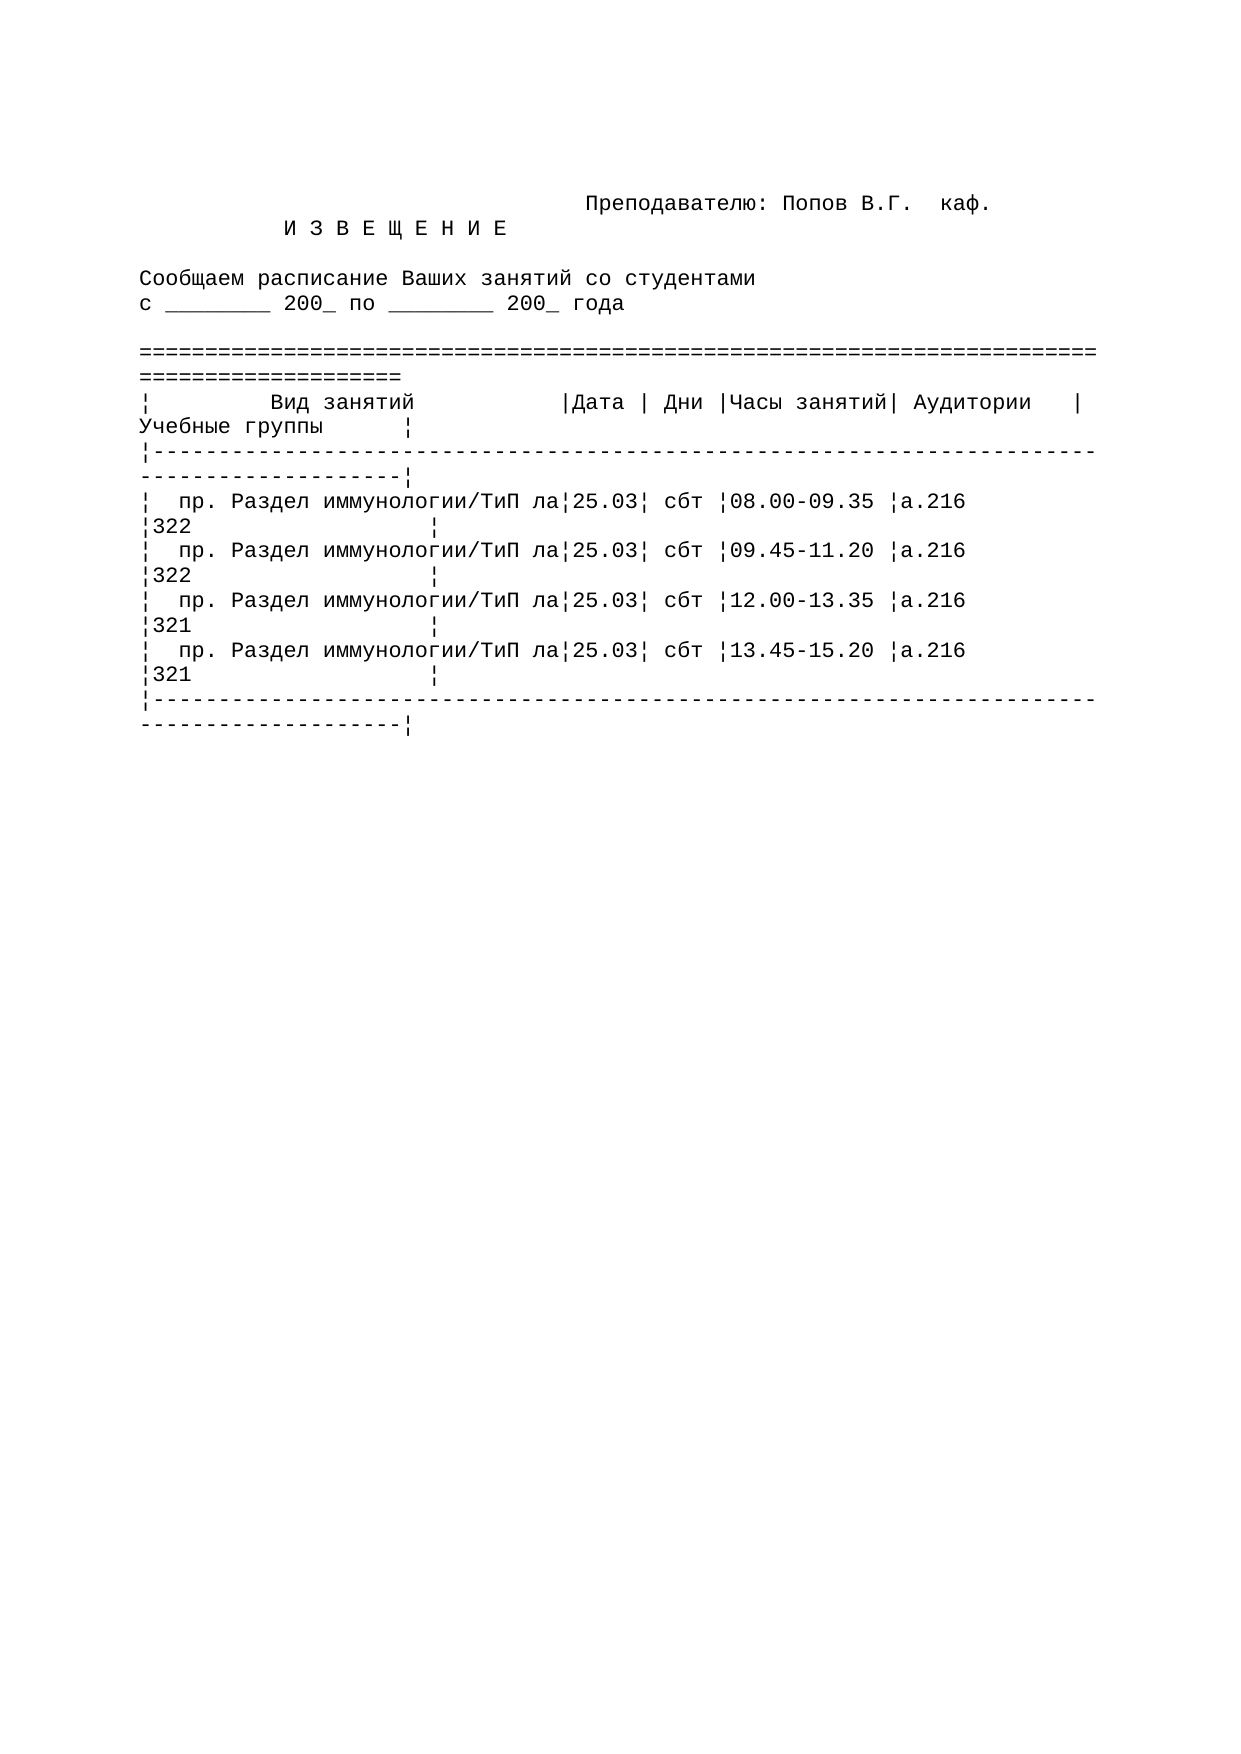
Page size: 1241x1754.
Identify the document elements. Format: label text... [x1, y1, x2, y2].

text ¦ пр. Раздел иммунологии/ТиП ла¦25.03¦ сбт ¦08.00-09.35 ¦а.216 ¦322 ¦ [139, 490, 1101, 539]
text И З В Е Щ Е Н И Е [139, 217, 1101, 242]
text Сообщаем расписание Ваших занятий со студентами [139, 267, 1101, 292]
text с ________ 200_ по ________ 200_ года [139, 292, 1101, 316]
text ¦ пр. Раздел иммунологии/ТиП ла¦25.03¦ сбт ¦09.45-11.20 ¦а.216 ¦322 ¦ [139, 539, 1101, 589]
text ¦ пр. Раздел иммунологии/ТиП ла¦25.03¦ сбт ¦12.00-13.35 ¦а.216 ¦321 ¦ [139, 589, 1101, 639]
text ¦--------------------------------------------------------------------------------------------¦ [139, 688, 1101, 738]
text Преподавателю: Попов В.Г. каф. [139, 192, 1101, 217]
text ¦ пр. Раздел иммунологии/ТиП ла¦25.03¦ сбт ¦13.45-15.20 ¦а.216 ¦321 ¦ [139, 639, 1101, 688]
text ¦--------------------------------------------------------------------------------------------¦ [139, 440, 1101, 490]
text ============================================================================================= [139, 341, 1101, 391]
text ¦ Вид занятий |Дата | Дни |Часы занятий| Аудитории | Учебные группы ¦ [139, 391, 1101, 440]
